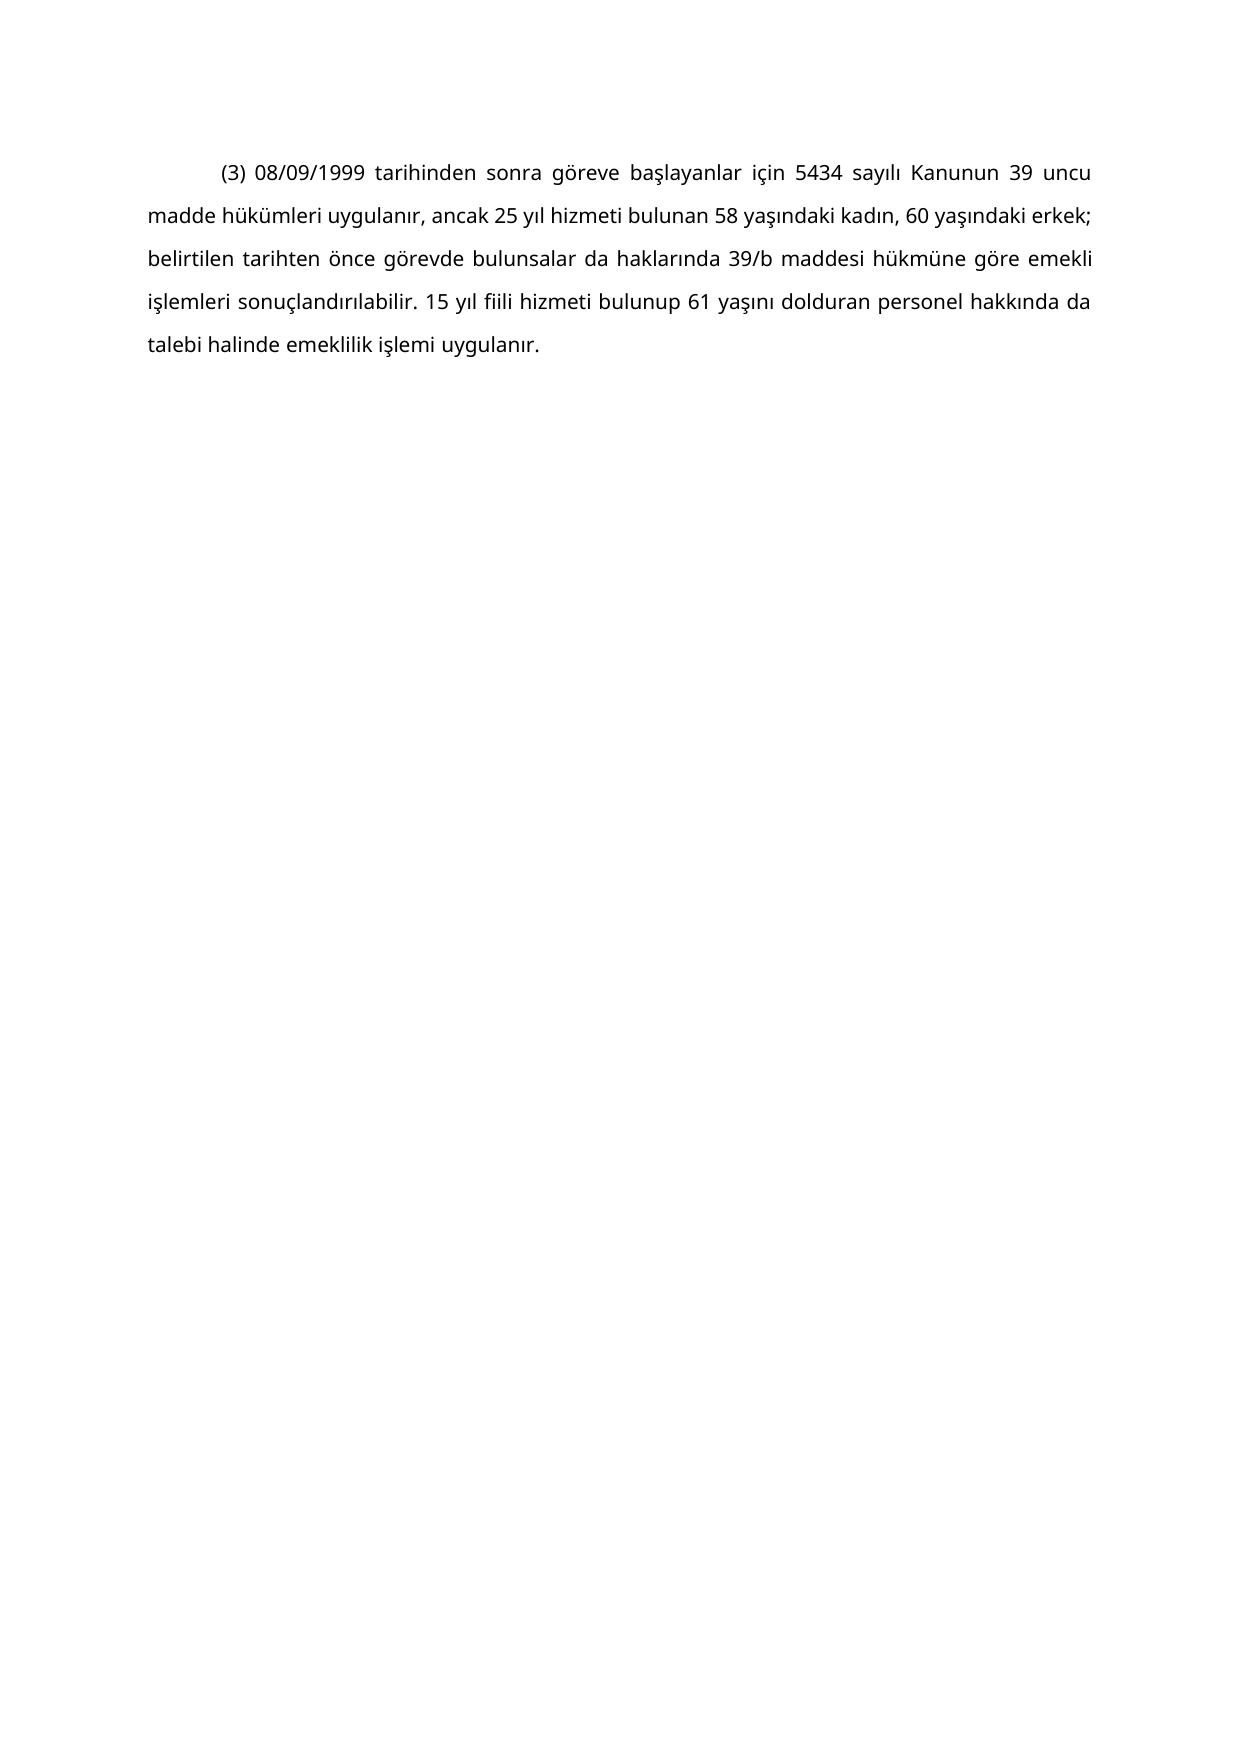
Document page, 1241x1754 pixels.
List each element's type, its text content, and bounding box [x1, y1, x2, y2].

list 08/09/1999 tarihinden sonra göreve başlayanlar için 5434 sayılı Kanunun 39 uncu madde hükümleri uygulanır, ancak 25 yıl hizmeti bulunan 58 yaşındaki kadın, 60 yaşındaki erkek; belirtilen tarihten önce görevde bulunsalar da haklarında 39/b maddesi hükmüne göre emekli işlemleri sonuçlandırılabilir. 15 yıl fiili hizmeti bulunup 61 yaşını dolduran personel hakkında da talebi halinde emeklilik işlemi uygulanır. [147, 158, 1093, 358]
